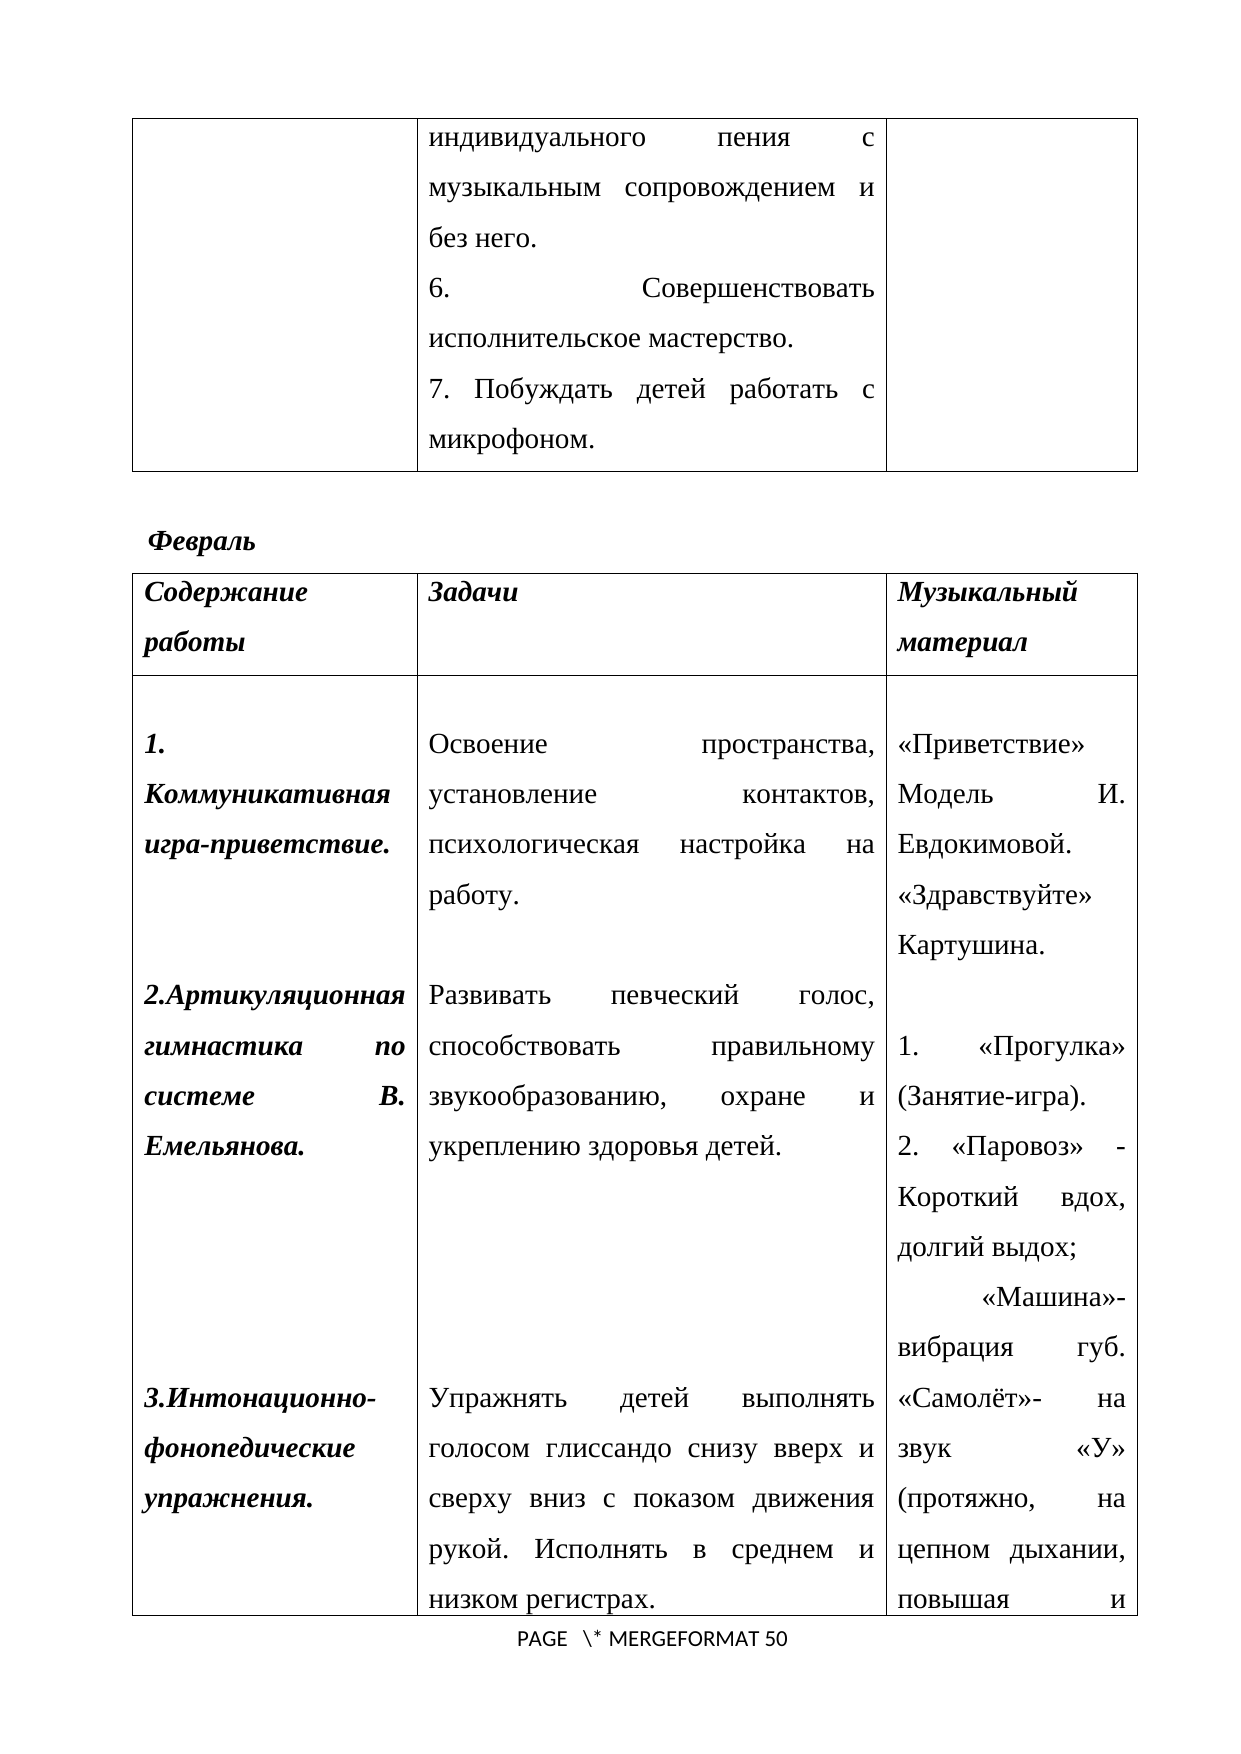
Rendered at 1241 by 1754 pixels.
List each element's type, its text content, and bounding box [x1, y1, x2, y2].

text Февраль [148, 523, 1152, 556]
table_header Содержание работы [133, 574, 417, 674]
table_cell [133, 676, 417, 1615]
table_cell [418, 676, 886, 1615]
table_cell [887, 119, 1137, 471]
table_header Музыкальный материал [887, 574, 1137, 674]
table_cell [887, 676, 1137, 1615]
table_header Задачи [418, 574, 886, 674]
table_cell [133, 119, 417, 471]
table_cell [418, 119, 886, 471]
